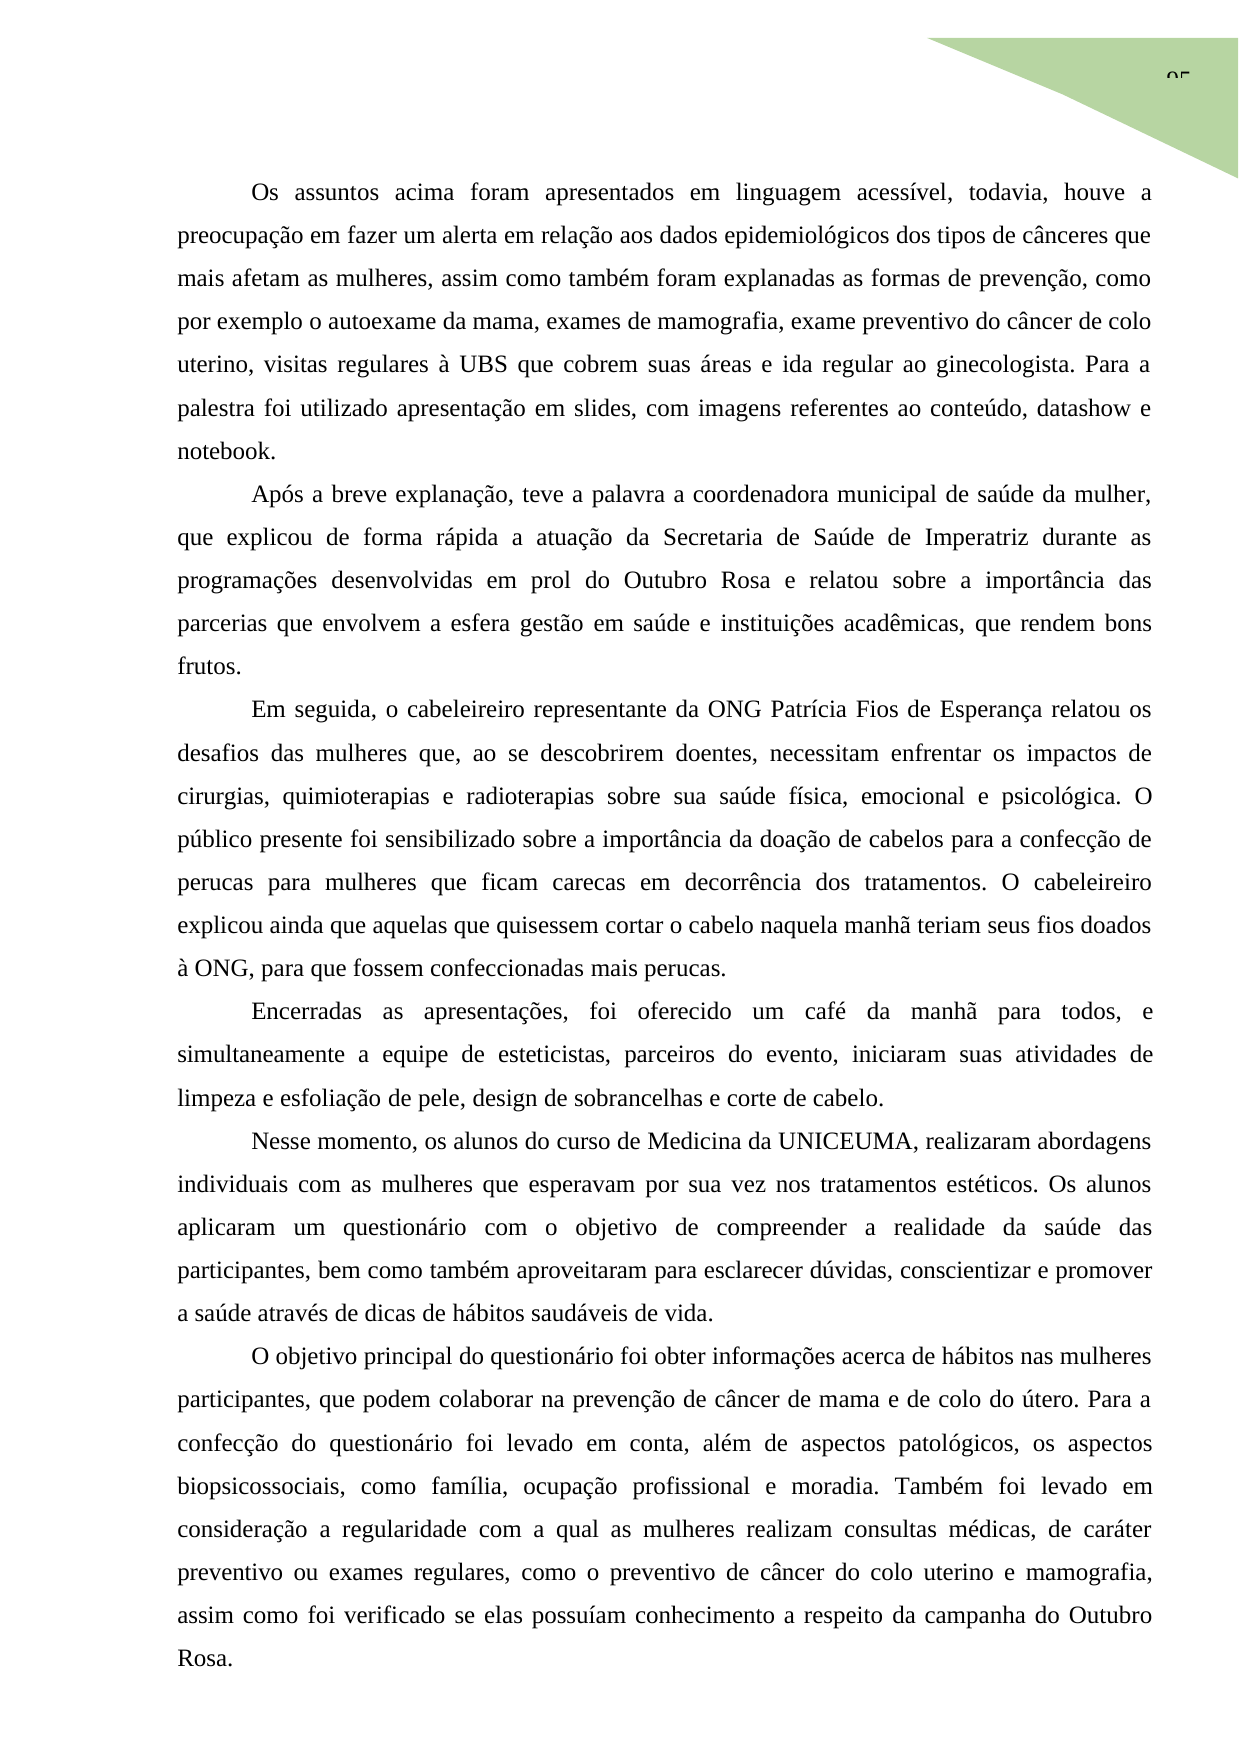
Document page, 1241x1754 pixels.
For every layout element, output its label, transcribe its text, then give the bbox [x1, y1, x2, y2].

text O objetivo principal do questionário foi obter informações acerca de hábitos nas mulheres participantes, que podem colaborar na prevenção de câncer de mama e de colo do útero. Para a confecção do questionário foi levado em conta, além de aspectos patológicos, os aspectos biopsicossociais, como família, ocupação profissional e moradia. Também foi levado em consideração a regularidade com a qual as mulheres realizam consultas médicas, de caráter preventivo ou exames regulares, como o preventivo de câncer do colo uterino e mamografia, assim como foi verificado se elas possuíam conhecimento a respeito da campanha do Outubro Rosa. [177, 1341, 1153, 1672]
text Após a breve explanação, teve a palavra a coordenadora municipal de saúde da mulher, que explicou de forma rápida a atuação da Secretaria de Saúde de Imperatriz durante as programações desenvolvidas em prol do Outubro Rosa e relatou sobre a importância das parcerias que envolvem a esfera gestão em saúde e instituições acadêmicas, que rendem bons frutos. [177, 479, 1152, 680]
text Nesse momento, os alunos do curso de Medicina da UNICEUMA, realizaram abordagens individuais com as mulheres que esperavam por sua vez nos tratamentos estéticos. Os alunos aplicaram um questionário com o objetivo de compreender a realidade da saúde das participantes, bem como também aproveitaram para esclarecer dúvidas, conscientizar e promover a saúde através de dicas de hábitos saudáveis de vida. [177, 1126, 1152, 1327]
text Em seguida, o cabeleireiro representante da ONG Patrícia Fios de Esperança relatou os desafios das mulheres que, ao se descobrirem doentes, necessitam enfrentar os impactos de cirurgias, quimioterapias e radioterapias sobre sua saúde física, emocional e psicológica. O público presente foi sensibilizado sobre a importância da doação de cabelos para a confecção de perucas para mulheres que ficam carecas em decorrência dos tratamentos. O cabeleireiro explicou ainda que aquelas que quisessem cortar o cabelo naquela manhã teriam seus fios doados à ONG, para que fossem confeccionadas mais perucas. [177, 694, 1153, 982]
text Encerradas as apresentações, foi oferecido um café da manhã para todos, e simultaneamente a equipe de esteticistas, parceiros do evento, iniciaram suas atividades de limpeza e esfoliação de pele, design de sobrancelhas e corte de cabelo. [177, 996, 1153, 1111]
text Os assuntos acima foram apresentados em linguagem acessível, todavia, houve a preocupação em fazer um alerta em relação aos dados epidemiológicos dos tipos de cânceres que mais afetam as mulheres, assim como também foram explanadas as formas de prevenção, como por exemplo o autoexame da mama, exames de mamografia, exame preventivo do câncer de colo uterino, visitas regulares à UBS que cobrem suas áreas e ida regular ao ginecologista. Para a palestra foi utilizado apresentação em slides, com imagens referentes ao conteúdo, datashow e notebook. [177, 177, 1152, 464]
